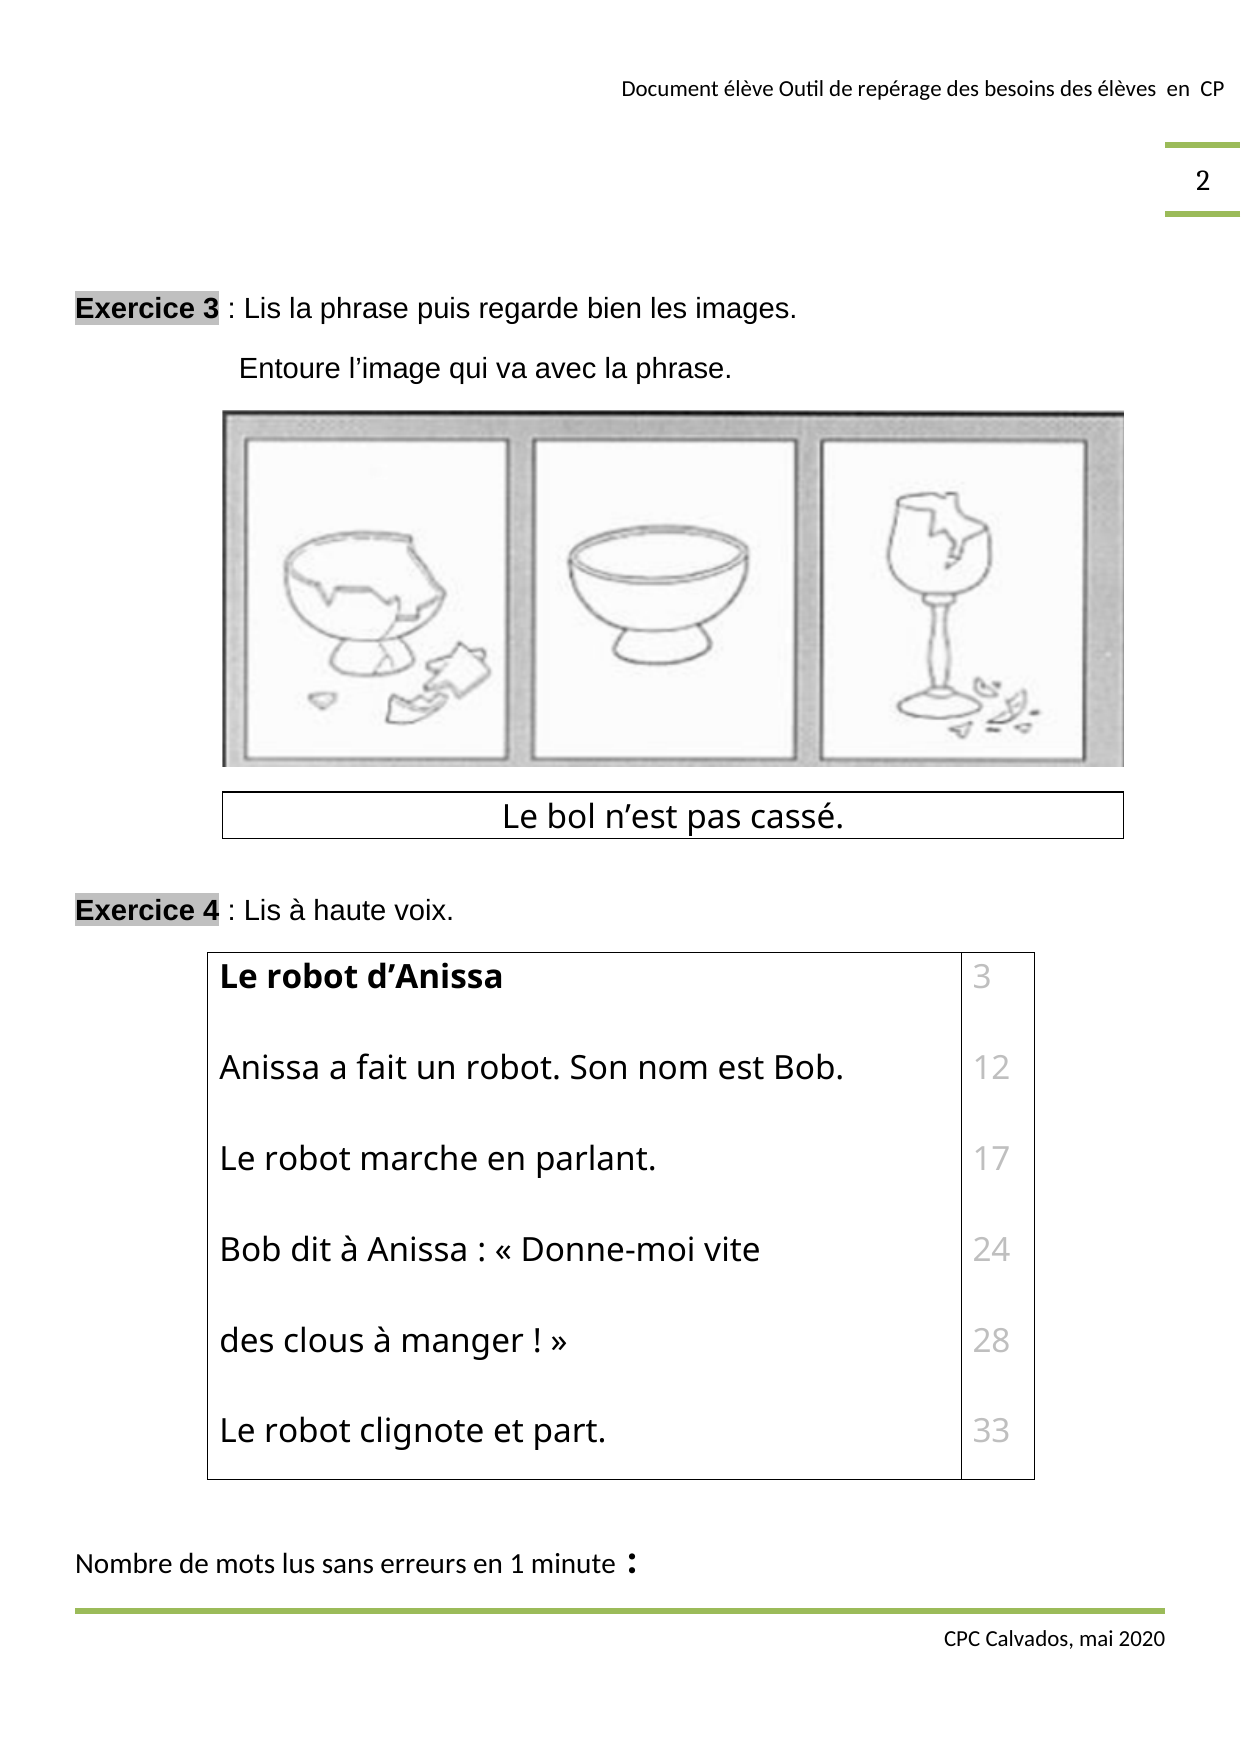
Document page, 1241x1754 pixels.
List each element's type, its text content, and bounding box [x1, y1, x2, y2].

table_header 3 12 17 24 28 33 [962, 953, 1034, 1479]
text Entoure l’image qui va avec la phrase. [222, 351, 1165, 384]
text Exercice 4 : Lis à haute voix. [219, 893, 1165, 926]
text Exercice 3 : Lis la phrase puis regarde bien les images. [219, 291, 1165, 325]
text Nombre de mots lus sans erreurs en 1 minute : [75, 1533, 1165, 1584]
table_header Le bol n’est pas cassé. [223, 793, 1123, 838]
table_header Le robot d’Anissa Anissa a fait un robot. Son nom est Bob. Le robot marche en parlant. Bob dit à Anissa : « Donne-moi vite des clous à manger ! » Le robot clignote et part. [208, 953, 961, 1479]
picture [222, 410, 1124, 767]
